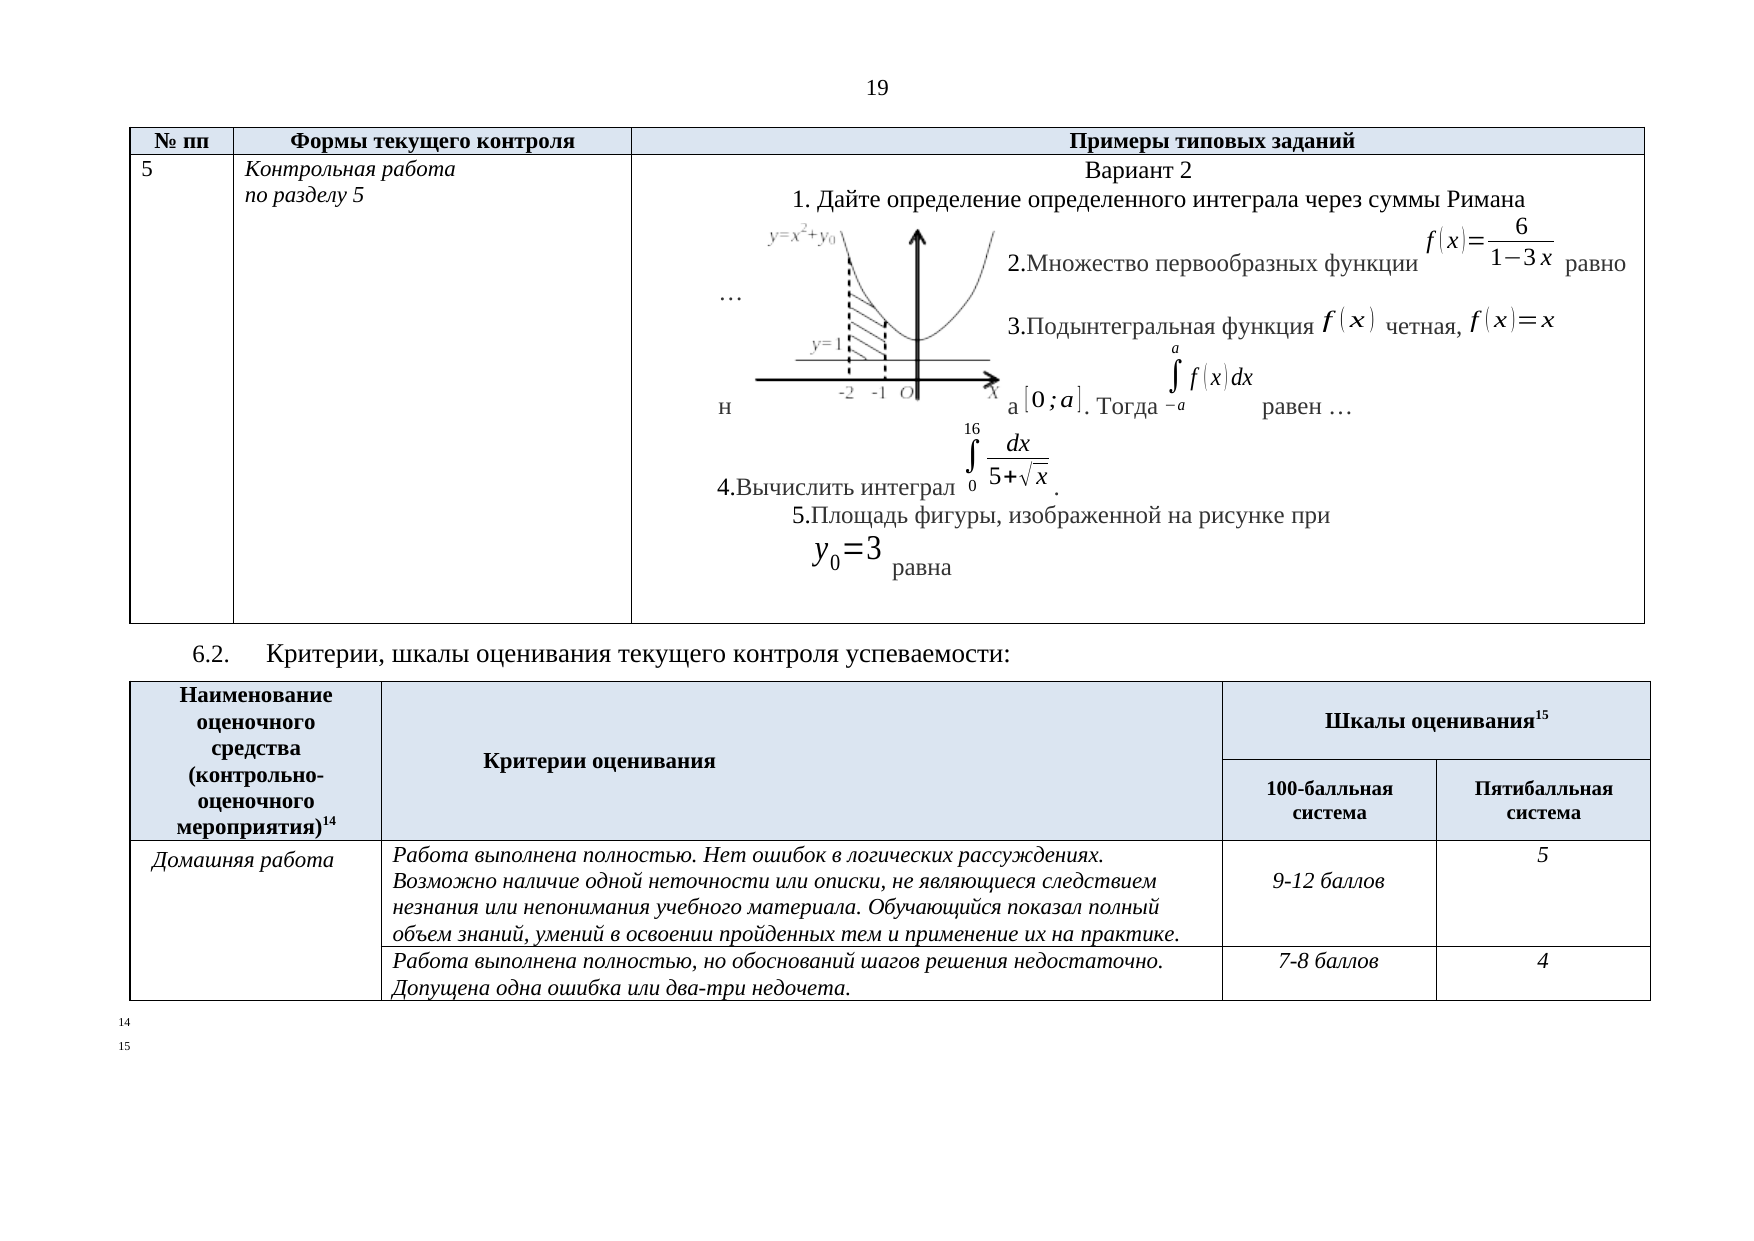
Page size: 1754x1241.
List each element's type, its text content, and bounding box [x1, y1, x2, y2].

table_cell Работа выполнена полностью. Нет ошибок в логических рассуждениях. Возможно наличие одной неточности или описки, не являющиеся следствием незнания или непонимания учебного материала. Обучающийся показал полный объем знаний, умений в освоении пройденных тем и применение их на практике. [382, 841, 1222, 946]
table_cell 5 [1437, 841, 1650, 946]
table_header Примеры типовых заданий [632, 128, 1644, 154]
table_header Шкалы оценивания [1223, 682, 1650, 759]
table_cell Домашняя работа [131, 841, 381, 1000]
table_cell Пятибалльная система [1437, 760, 1650, 840]
table_cell 100-балльная система [1223, 760, 1436, 840]
table_header Критерии оценивания [382, 682, 1222, 840]
table_cell 7-8 баллов [1223, 947, 1436, 1000]
table_header Формы текущего контроля [234, 128, 631, 154]
table_cell Работа выполнена полностью, но обоснований шагов решения недостаточно. Допущена одна ошибка или два-три недочета. [382, 947, 1222, 1000]
table_cell 4 [1437, 947, 1650, 1000]
subtitle Критерии, шкалы оценивания текущего контроля успеваемости: [192, 637, 1636, 668]
table_cell 5 [131, 155, 233, 623]
table_header Наименование оценочного средства (контрольно-оценочного мероприятия) [131, 682, 381, 840]
table_cell 9-12 баллов [1223, 841, 1436, 946]
table_cell Контрольная работа по разделу 5 [234, 155, 631, 623]
table_header № пп [131, 128, 233, 154]
table_cell Вариант 2 1. Дайте определение определенного интеграла через суммы Римана 2.Множество первообразных функции равно … 3.Подынтегральная функция четная, на . Тогда равен … 4.Вычислить интеграл . 5.Площадь фигуры, изображенной на рисунке при равна [632, 155, 1644, 623]
